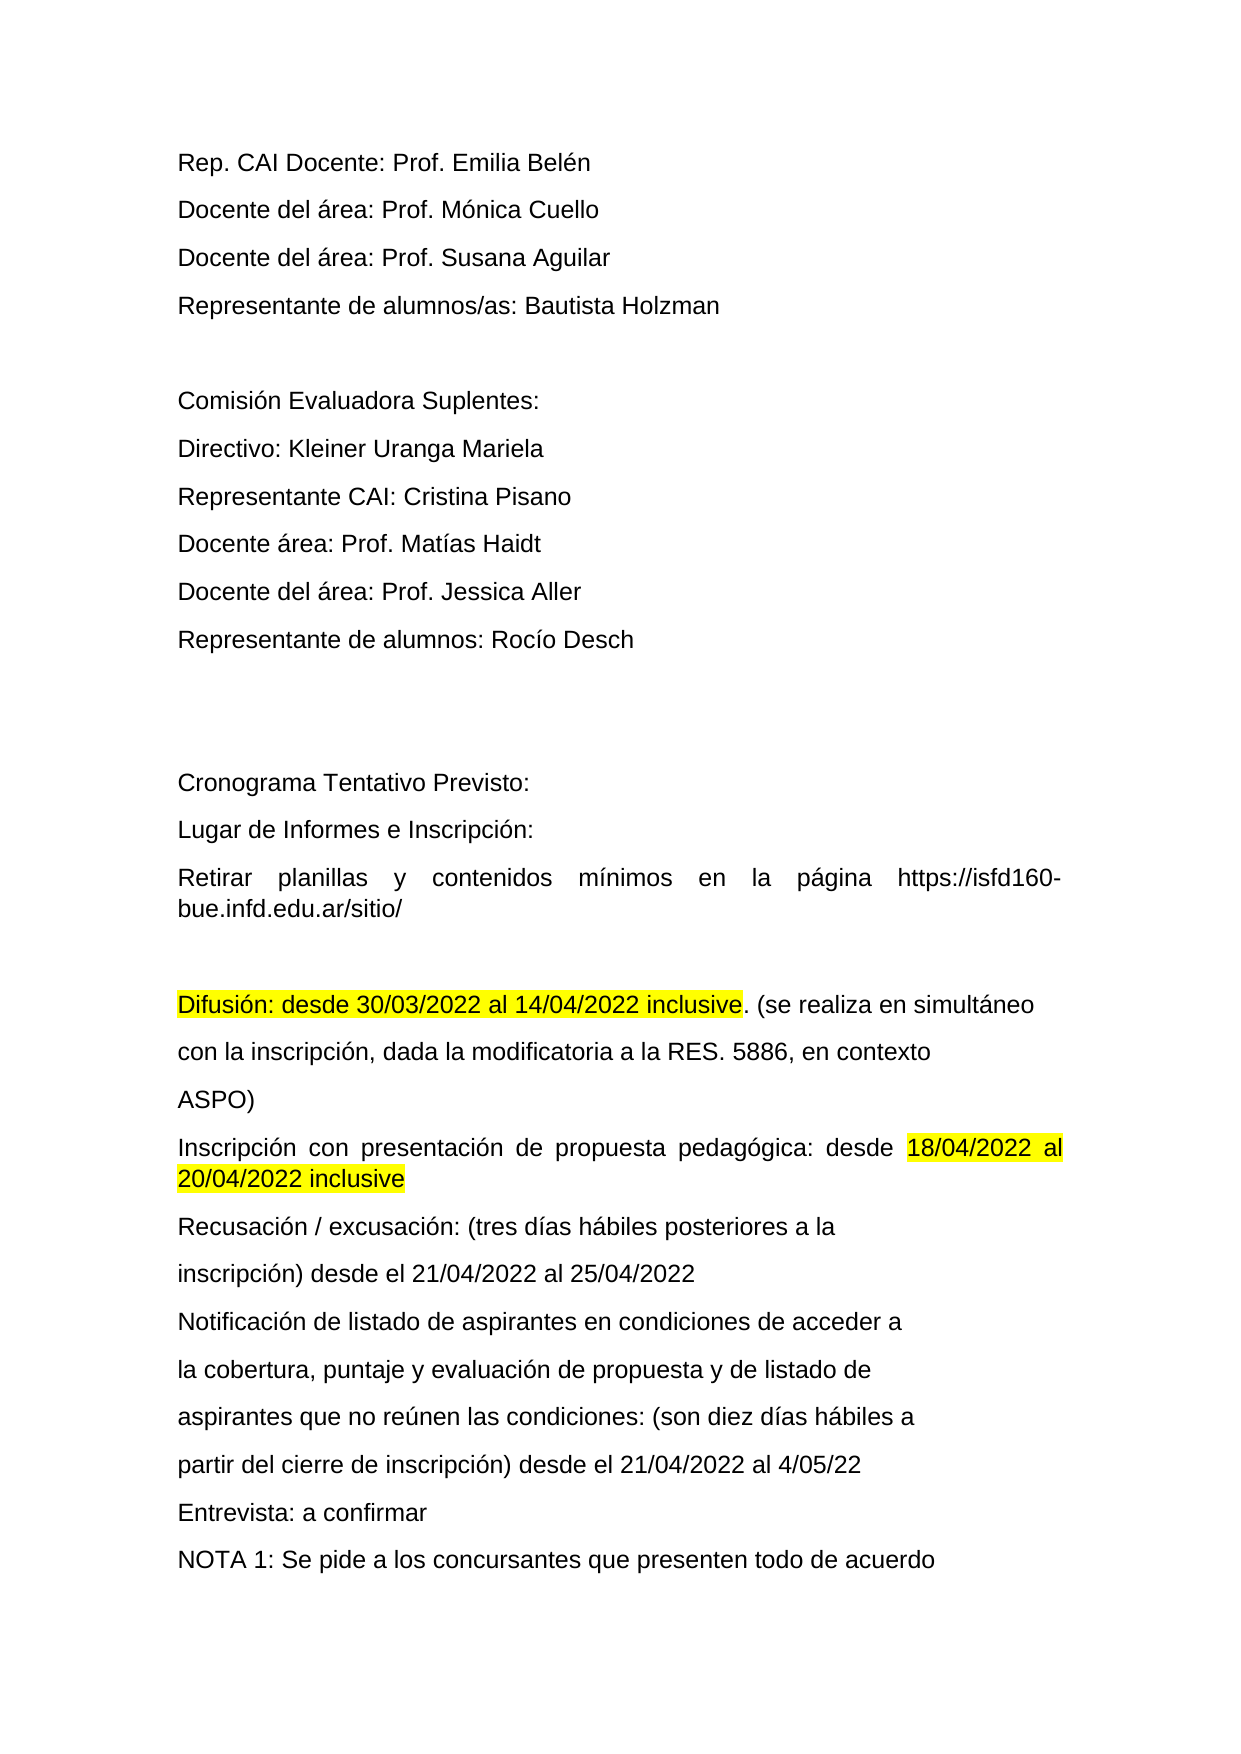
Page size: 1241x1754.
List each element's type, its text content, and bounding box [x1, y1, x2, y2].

text Lugar de Informes e Inscripción: [177, 816, 1063, 844]
text Directivo: Kleiner Uranga Mariela [177, 434, 1063, 463]
text Rep. CAI Docente: Prof. Emilia Belén [177, 148, 1063, 176]
text Inscripción con presentación de propuesta pedagógica: desde 18/04/2022 al 20/04/2022 inclusive [177, 1133, 1063, 1193]
text la cobertura, puntaje y evaluación de propuesta y de listado de [177, 1355, 1063, 1383]
text Notificación de listado de aspirantes en condiciones de acceder a [177, 1307, 1063, 1336]
text Entrevista: a confirmar [177, 1498, 1063, 1527]
text Comisión Evaluadora Suplentes: [177, 386, 1063, 415]
text Difusión: desde 30/03/2022 al 14/04/2022 inclusive. (se realiza en simultáneo [743, 990, 1063, 1018]
text Docente área: Prof. Matías Haidt [177, 529, 1063, 558]
text Cronograma Tentativo Previsto: [177, 768, 1063, 797]
text inscripción) desde el 21/04/2022 al 25/04/2022 [177, 1259, 1063, 1288]
text Docente del área: Prof. Mónica Cuello [177, 195, 1063, 224]
text Representante de alumnos/as: Bautista Holzman [177, 291, 1063, 319]
text Docente del área: Prof. Susana Aguilar [177, 243, 1063, 272]
text con la inscripción, dada la modificatoria a la RES. 5886, en contexto [177, 1037, 1063, 1066]
text Representante CAI: Cristina Pisano [177, 482, 1063, 510]
text NOTA 1: Se pide a los concursantes que presenten todo de acuerdo [177, 1546, 1063, 1574]
text partir del cierre de inscripción) desde el 21/04/2022 al 4/05/22 [177, 1450, 1063, 1479]
text aspirantes que no reúnen las condiciones: (son diez días hábiles a [177, 1402, 1063, 1431]
text ASPO) [177, 1085, 1063, 1114]
text Retirar planillas y contenidos mínimos en la página https://isfd160-bue.infd.edu.ar/sitio/ [177, 863, 1063, 923]
text Representante de alumnos: Rocío Desch [177, 625, 1063, 653]
text Docente del área: Prof. Jessica Aller [177, 577, 1063, 606]
text Recusación / excusación: (tres días hábiles posteriores a la [177, 1212, 1063, 1240]
